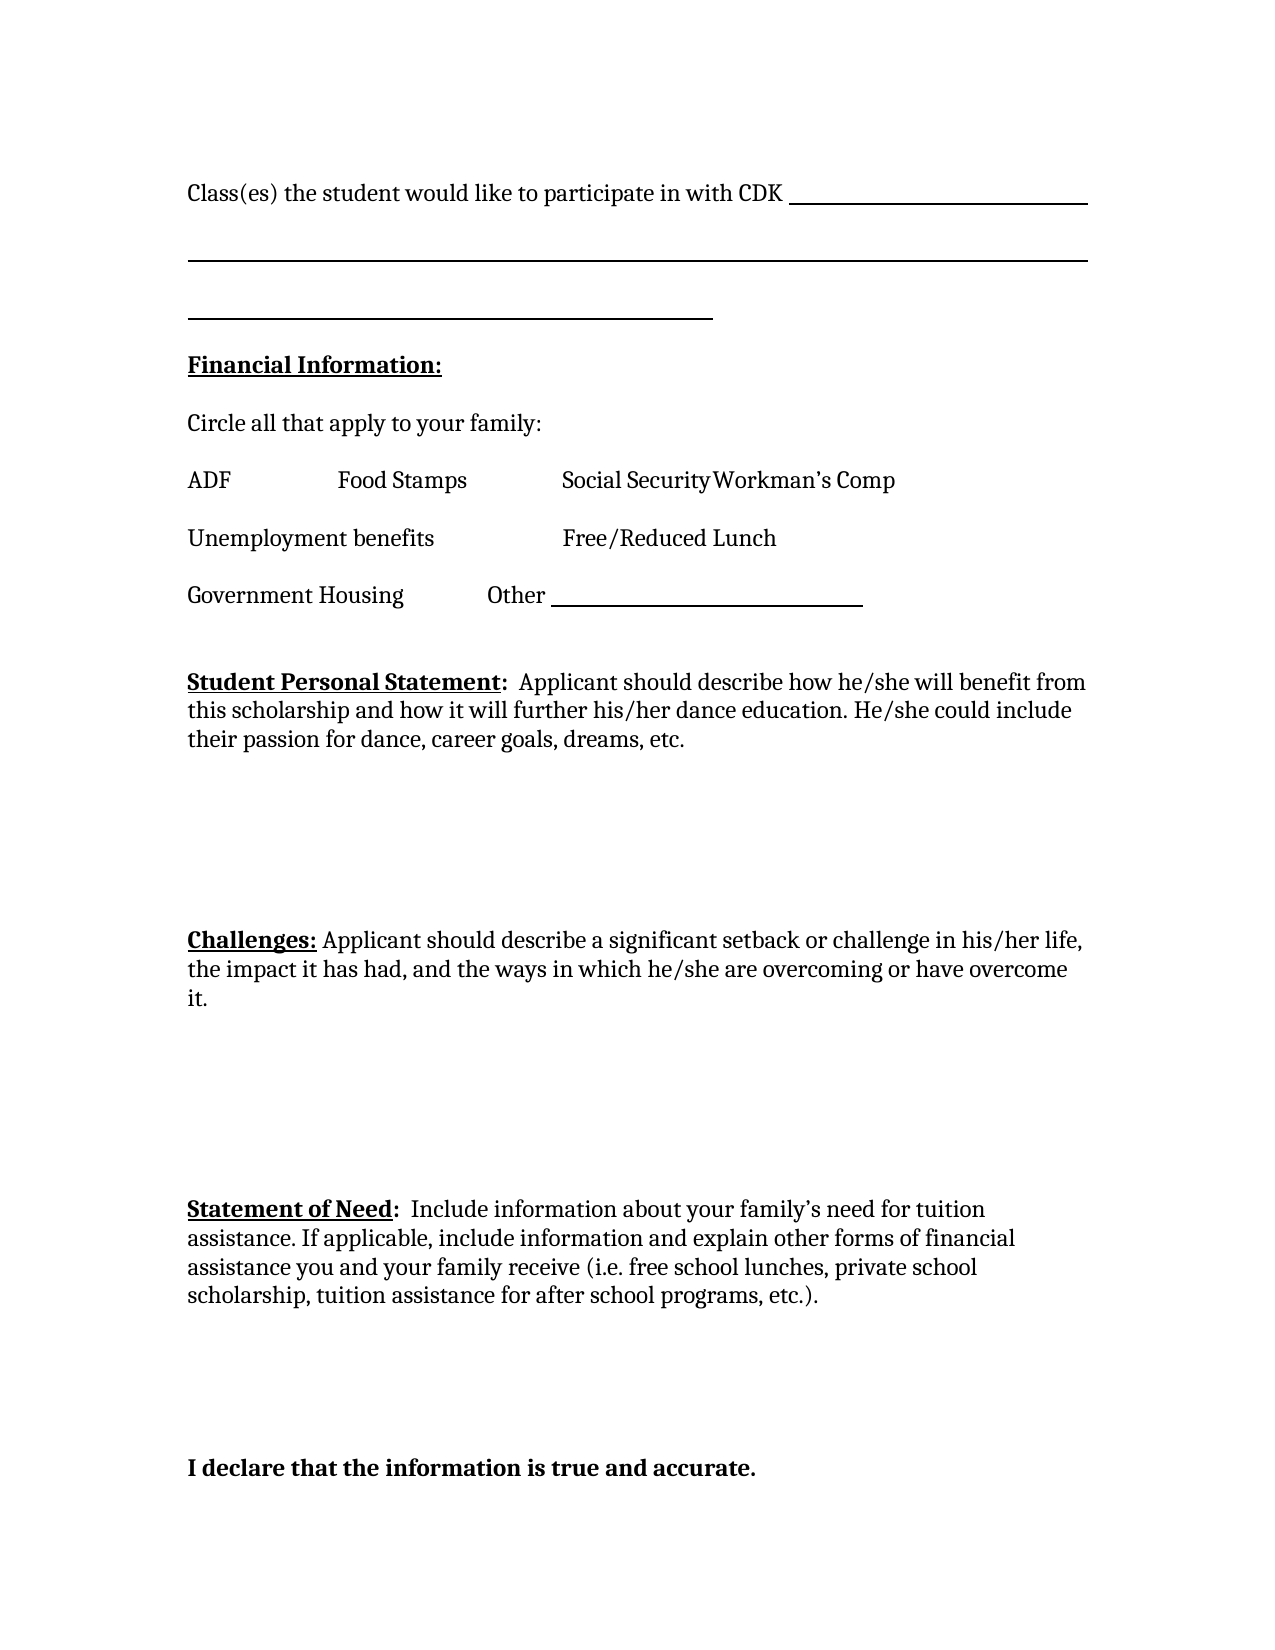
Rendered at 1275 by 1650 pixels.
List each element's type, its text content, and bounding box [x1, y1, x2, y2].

text Class(es) the student would like to participate in with CDK [187, 179, 1087, 207]
text Unemployment benefits Free/Reduced Lunch [187, 524, 1087, 552]
text ADF Food Stamps Social Security Workman’s Comp [187, 466, 1087, 495]
text Statement of Need: Include information about your family’s need for tuition assistance. If applicable, include information and explain other forms of financial assistance you and your family receive (i.e. free school lunches, private school scholarship, tuition assistance for after school programs, etc.). [187, 1195, 1087, 1310]
text Circle all that apply to your family: [187, 409, 1087, 437]
text Challenges: Applicant should describe a significant setback or challenge in his/her life, the impact it has had, and the ways in which he/she are overcoming or have overcome it. [208, 926, 1087, 1012]
text Government Housing Other [187, 581, 1087, 610]
text Student Personal Statement: Applicant should describe how he/she will benefit from this scholarship and how it will further his/her dance education. He/she could include their passion for dance, career goals, dreams, etc. [685, 696, 1087, 754]
text I declare that the information is true and accurate. [187, 1454, 1087, 1482]
text Financial Information: [187, 351, 1087, 380]
